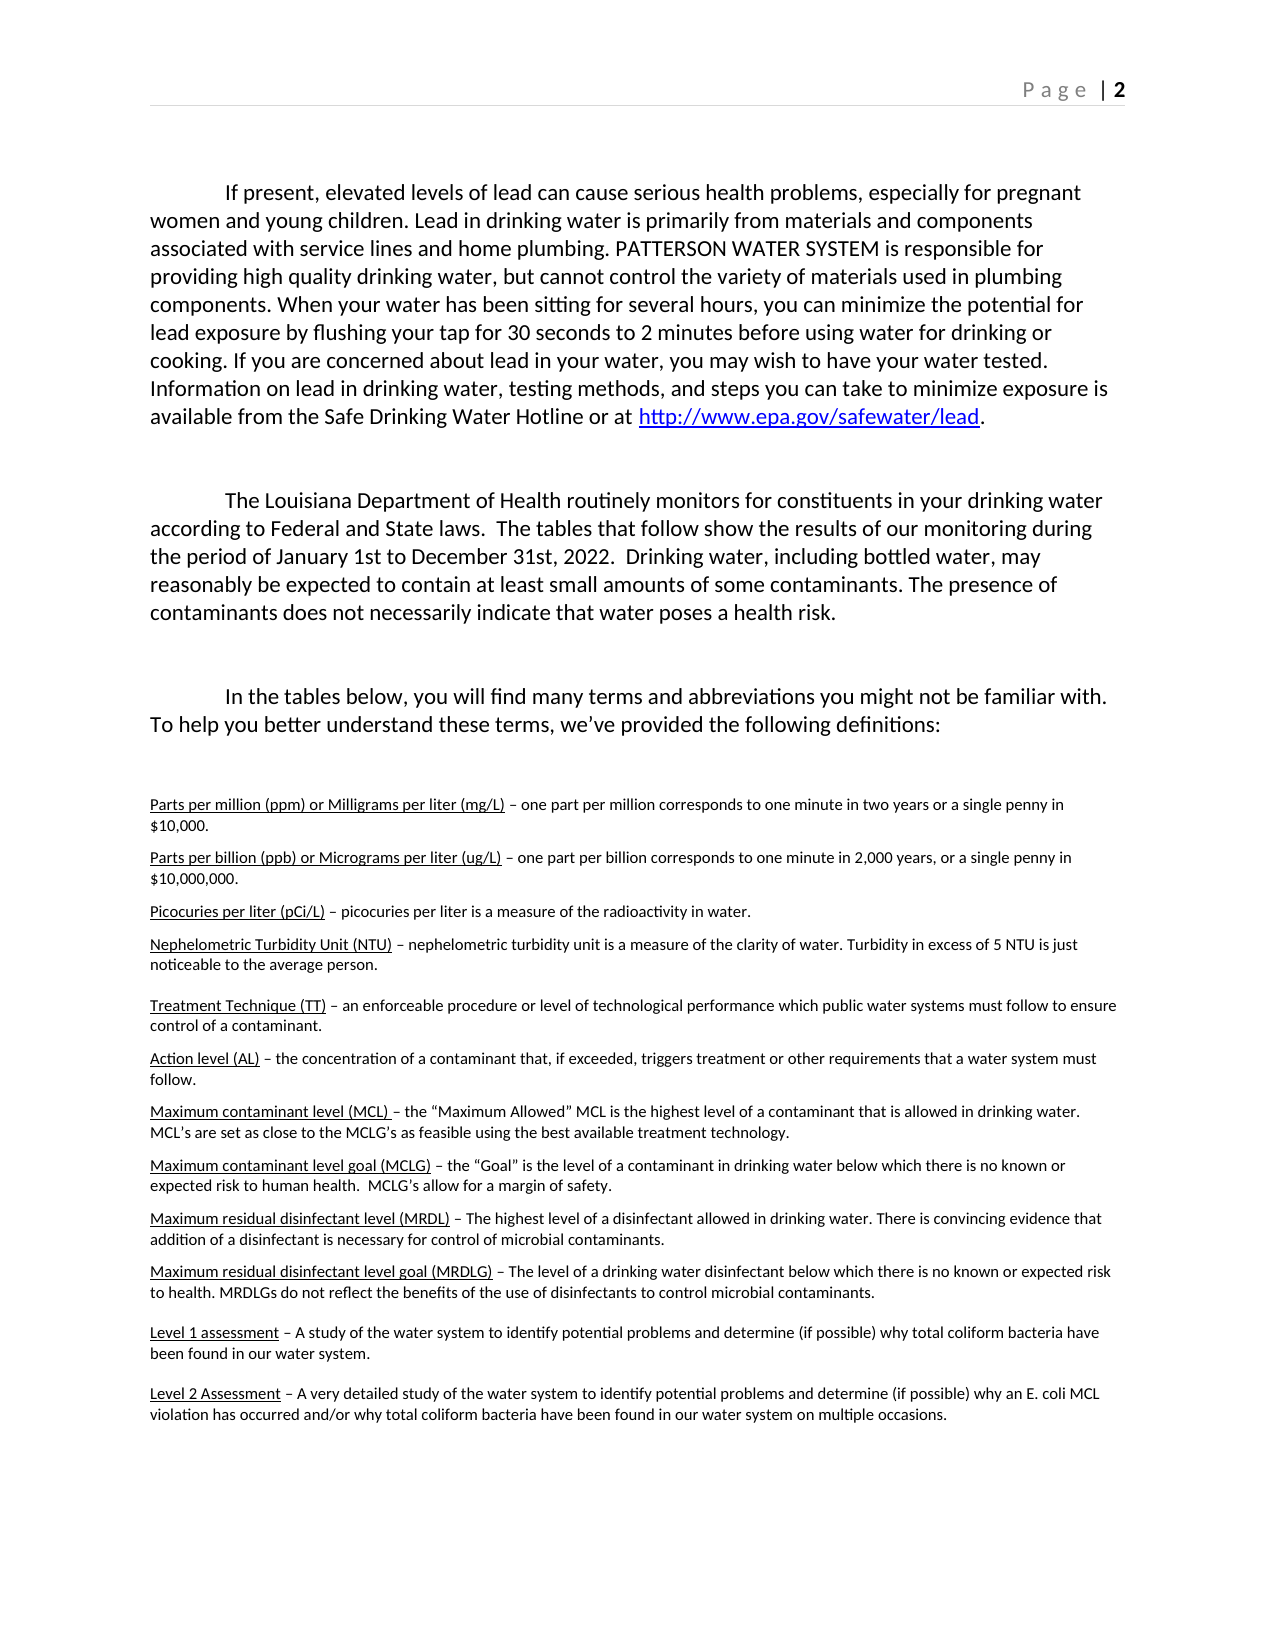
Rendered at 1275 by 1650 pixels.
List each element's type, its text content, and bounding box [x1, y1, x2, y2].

text Maximum residual disinfectant level (MRDL) – The highest level of a disinfectant allowed in drinking water. There is convincing evidence that addition of a disinfectant is necessary for control of microbial contaminants. [150, 1208, 1125, 1249]
text Treatment Technique (TT) – an enforceable procedure or level of technological performance which public water systems must follow to ensure control of a contaminant. [150, 995, 1125, 1036]
text In the tables below, you will find many terms and abbreviations you might not be familiar with. To help you better understand these terms, we’ve provided the following definitions: [150, 682, 1125, 738]
text Parts per million (ppm) or Milligrams per liter (mg/L) – one part per million corresponds to one minute in two years or a single penny in $10,000. [150, 794, 1125, 835]
text If present, elevated levels of lead can cause serious health problems, especially for pregnant women and young children. Lead in drinking water is primarily from materials and components associated with service lines and home plumbing. PATTERSON WATER SYSTEM is responsible for providing high quality drinking water, but cannot control the variety of materials used in plumbing components. When your water has been sitting for several hours, you can minimize the potential for lead exposure by flushing your tap for 30 seconds to 2 minutes before using water for drinking or cooking. If you are concerned about lead in your water, you may wish to have your water tested. Information on lead in drinking water, testing methods, and steps you can take to minimize exposure is available from the Safe Drinking Water Hotline or at http://www.epa.gov/safewater/lead. [150, 178, 1125, 430]
text Maximum contaminant level (MCL) – the “Maximum Allowed” MCL is the highest level of a contaminant that is allowed in drinking water. MCL’s are set as close to the MCLG’s as feasible using the best available treatment technology. [150, 1102, 1125, 1142]
text Action level (AL) – the concentration of a contaminant that, if exceeded, triggers treatment or other requirements that a water system must follow. [150, 1048, 1125, 1089]
text Maximum contaminant level goal (MCLG) – the “Goal” is the level of a contaminant in drinking water below which there is no known or expected risk to human health. MCLG’s allow for a margin of safety. [150, 1155, 1125, 1196]
text Maximum residual disinfectant level goal (MRDLG) – The level of a drinking water disinfectant below which there is no known or expected risk to health. MRDLGs do not reflect the benefits of the use of disinfectants to control microbial contaminants. [150, 1262, 1125, 1302]
text Parts per billion (ppb) or Micrograms per liter (ug/L) – one part per billion corresponds to one minute in 2,000 years, or a single penny in $10,000,000. [150, 848, 1125, 888]
text Level 2 Assessment – A very detailed study of the water system to identify potential problems and determine (if possible) why an E. coli MCL violation has occurred and/or why total coliform bacteria have been found in our water system on multiple occasions. [150, 1384, 1125, 1424]
text Picocuries per liter (pCi/L) – picocuries per liter is a measure of the radioactivity in water. [150, 901, 1125, 921]
text Level 1 assessment – A study of the water system to identify potential problems and determine (if possible) why total coliform bacteria have been found in our water system. [150, 1323, 1125, 1363]
text The Louisiana Department of Health routinely monitors for constituents in your drinking water according to Federal and State laws. The tables that follow show the results of our monitoring during the period of January 1st to December 31st, 2022. Drinking water, including bottled water, may reasonably be expected to contain at least small amounts of some contaminants. The presence of contaminants does not necessarily indicate that water poses a health risk. [150, 486, 1125, 626]
text Nephelometric Turbidity Unit (NTU) – nephelometric turbidity unit is a measure of the clarity of water. Turbidity in excess of 5 NTU is just noticeable to the average person. [150, 934, 1125, 975]
